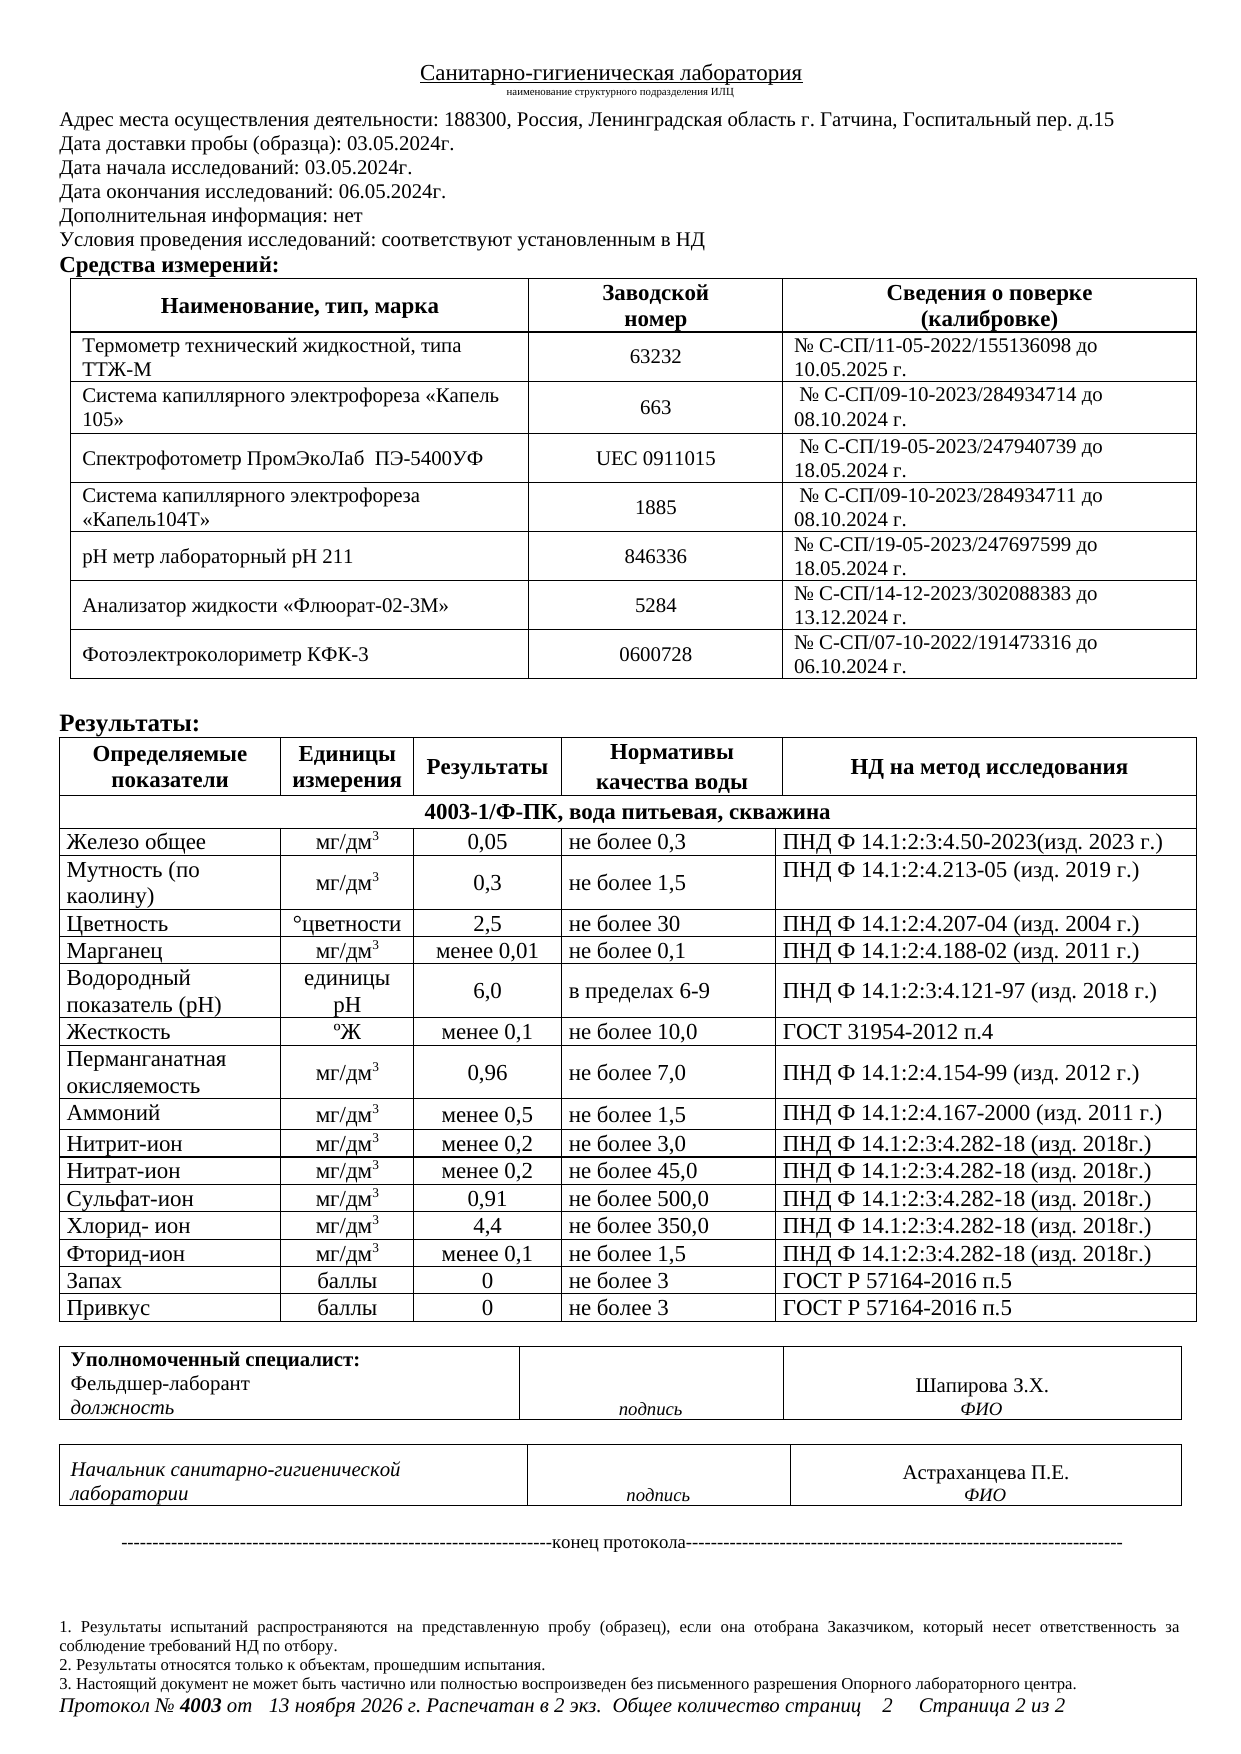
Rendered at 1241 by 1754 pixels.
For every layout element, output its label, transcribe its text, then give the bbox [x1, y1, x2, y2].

table_header Единицы измерения [281, 738, 413, 794]
table_cell 0,3 [414, 856, 561, 908]
table_cell Мутность (по каолину) [60, 856, 280, 908]
table_cell ПНД Ф 14.1:2:3:4.121-97 (изд. 2018 г.) [776, 964, 1196, 1017]
table_cell не более 0,3 [562, 829, 775, 855]
table_cell ºЖ [281, 1018, 413, 1044]
table_cell не более 3 [562, 1294, 775, 1321]
table_cell мг/дм3 [281, 1185, 413, 1211]
table_cell 0,96 [414, 1046, 561, 1098]
table_cell мг/дм3 [281, 1240, 413, 1266]
table_header Нормативы качества воды [562, 738, 782, 794]
table_cell °цветности [281, 910, 413, 936]
table_cell Водородный показатель (рН) [60, 964, 280, 1017]
table_cell 0600728 [529, 630, 782, 678]
table_cell менее 0,2 [414, 1158, 561, 1184]
table_cell Запах [60, 1267, 280, 1293]
table_cell мг/дм3 [281, 937, 413, 963]
table_cell Термометр технический жидкостной, типа ТТЖ-М [71, 333, 528, 381]
table_cell ПНД Ф 14.1:2:4.207-04 (изд. 2004 г.) [776, 910, 1196, 936]
table_cell Хлорид- ион [60, 1212, 280, 1238]
table_cell ГОСТ Р 57164-2016 п.5 [776, 1267, 1196, 1293]
table_cell Жесткость [60, 1018, 280, 1044]
table_cell не более 1,5 [562, 1240, 775, 1266]
table_cell 0 [414, 1294, 561, 1321]
table_cell ПНД Ф 14.1:2:3:4.50-2023(изд. 2023 г.) [776, 829, 1196, 855]
table_cell менее 0,1 [414, 1240, 561, 1266]
table_cell 5284 [529, 581, 782, 629]
text Дата начала исследований: 03.05.2024г. [59, 155, 1181, 179]
table_cell в пределах 6-9 [562, 964, 775, 1017]
text наименование структурного подразделения ИЛЦ [59, 85, 1181, 107]
text Средства измерений: [59, 251, 1181, 278]
table_cell баллы [281, 1294, 413, 1321]
table_cell мг/дм3 [281, 1158, 413, 1184]
table_cell единицы рН [281, 964, 413, 1017]
table_header Шапирова З.Х. ФИО [784, 1347, 1181, 1419]
table_cell не более 30 [562, 910, 775, 936]
table_cell не более 3,0 [562, 1130, 775, 1156]
table_cell № C-CП/09-10-2023/284934714 до 08.10.2024 г. [783, 382, 1196, 432]
table_cell ГОСТ 31954-2012 п.4 [776, 1018, 1196, 1044]
table_cell ПНД Ф 14.1:2:4.188-02 (изд. 2011 г.) [776, 937, 1196, 963]
table_cell Спектрофотометр ПромЭкоЛаб ПЭ-5400УФ [71, 434, 528, 482]
table_cell ПНД Ф 14.1:2:3:4.282-18 (изд. 2018г.) [776, 1185, 1196, 1211]
table_cell мг/дм3 [281, 1099, 413, 1129]
table_cell не более 500,0 [562, 1185, 775, 1211]
table_cell 2,5 [414, 910, 561, 936]
table_cell Система капиллярного электрофореза «Капель104Т» [71, 483, 528, 531]
table_cell 0 [414, 1267, 561, 1293]
table_cell не более 1,5 [562, 1099, 775, 1129]
table_cell не более 7,0 [562, 1046, 775, 1098]
table_header Уполномоченный специалист: Фельдшер-лаборант должность [60, 1347, 519, 1419]
table_cell менее 0,01 [414, 937, 561, 963]
table_cell 1885 [529, 483, 782, 531]
table_cell Перманганатная окисляемость [60, 1046, 280, 1098]
table_cell ПНД Ф 14.1:2:4.167-2000 (изд. 2011 г.) [776, 1099, 1196, 1129]
table_cell № С-СП/14-12-2023/302088383 до 13.12.2024 г. [783, 581, 1196, 629]
table_cell ПНД Ф 14.1:2:3:4.282-18 (изд. 2018г.) [776, 1158, 1196, 1184]
table_cell ПНД Ф 14.1:2:3:4.282-18 (изд. 2018г.) [776, 1130, 1196, 1156]
table_cell 846336 [529, 532, 782, 580]
table_cell № С-СП/19-05-2023/247697599 до 18.05.2024 г. [783, 532, 1196, 580]
table_cell Анализатор жидкости «Флюорат-02-3М» [71, 581, 528, 629]
table_cell № C-CП/11-05-2022/155136098 до 10.05.2025 г. [783, 333, 1196, 381]
table_header подпись [520, 1347, 783, 1419]
table_cell 0,91 [414, 1185, 561, 1211]
text Санитарно-гигиеническая лаборатория [59, 59, 1181, 85]
table_cell баллы [281, 1267, 413, 1293]
table_cell ПНД Ф 14.1:2:3:4.282-18 (изд. 2018г.) [776, 1240, 1196, 1266]
table_cell не более 0,1 [562, 937, 775, 963]
table_cell не более 3 [562, 1267, 775, 1293]
table_cell № C-CП/09-10-2023/284934711 до 08.10.2024 г. [783, 483, 1196, 531]
text Дополнительная информация: нет [59, 203, 1181, 227]
table_cell Система капиллярного электрофореза «Капель 105» [71, 382, 528, 432]
table_cell Нитрат-ион [60, 1158, 280, 1184]
table_cell Фотоэлектроколориметр КФК-3 [71, 630, 528, 678]
table_header Астраханцева П.Е. ФИО [791, 1445, 1181, 1505]
table_cell мг/дм3 [281, 1212, 413, 1238]
table_cell Аммоний [60, 1099, 280, 1129]
table_header Заводской номер [529, 279, 782, 331]
table_cell мг/дм3 [281, 829, 413, 855]
table_cell Сульфат-ион [60, 1185, 280, 1211]
table_cell ГОСТ Р 57164-2016 п.5 [776, 1294, 1196, 1321]
table_cell Марганец [60, 937, 280, 963]
table_cell ПНД Ф 14.1:2:4.154-99 (изд. 2012 г.) [776, 1046, 1196, 1098]
text Условия проведения исследований: соответствуют установленным в НД [59, 227, 1181, 251]
table_cell 4,4 [414, 1212, 561, 1238]
table_cell № С-СП/19-05-2023/247940739 до 18.05.2024 г. [783, 434, 1196, 482]
table_cell Привкус [60, 1294, 280, 1321]
table_cell 63232 [529, 333, 782, 381]
table_cell менее 0,2 [414, 1130, 561, 1156]
table_cell менее 0,5 [414, 1099, 561, 1129]
table_header Начальник санитарно-гигиенической лаборатории [60, 1445, 527, 1505]
table_cell 6,0 [414, 964, 561, 1017]
table_header подпись [528, 1445, 790, 1505]
table_header Определяемые показатели [60, 738, 280, 794]
table_header Результаты [414, 738, 561, 794]
table_cell ПНД Ф 14.1:2:4.213-05 (изд. 2019 г.) [776, 856, 1196, 908]
table_cell 0,05 [414, 829, 561, 855]
table_cell рН метр лабораторный рН 211 [71, 532, 528, 580]
table_cell мг/дм3 [281, 856, 413, 908]
table_cell мг/дм3 [281, 1130, 413, 1156]
table_cell 4003-1/Ф-ПК, вода питьевая, скважина [60, 796, 1196, 827]
table_cell не более 350,0 [562, 1212, 775, 1238]
table_cell Цветность [60, 910, 280, 936]
table_cell не более 45,0 [562, 1158, 775, 1184]
table_cell Железо общее [60, 829, 280, 855]
table_header Сведения о поверке (калибровке) [783, 279, 1196, 331]
table_cell 663 [529, 382, 782, 432]
table_header НД на метод исследования [783, 738, 1196, 794]
text ---------------------------------------------------------------------конец протокола---------------------------------------------------------------------- [59, 1531, 1181, 1552]
text Дата доставки пробы (образца): 03.05.2024г. [59, 131, 1181, 155]
table_header Наименование, тип, марка [71, 279, 528, 331]
table_cell менее 0,1 [414, 1018, 561, 1044]
table_cell № C-CП/07-10-2022/191473316 до 06.10.2024 г. [783, 630, 1196, 678]
table_cell мг/дм3 [281, 1046, 413, 1098]
table_cell Нитрит-ион [60, 1130, 280, 1156]
text Результаты: [59, 708, 1181, 737]
table_cell не более 10,0 [562, 1018, 775, 1044]
table_cell ПНД Ф 14.1:2:3:4.282-18 (изд. 2018г.) [776, 1212, 1196, 1238]
text Дата окончания исследований: 06.05.2024г. [59, 179, 1181, 203]
table_cell UEC 0911015 [529, 434, 782, 482]
table_cell не более 1,5 [562, 856, 775, 908]
text Адрес места осуществления деятельности: 188300, Россия, Ленинградская область г. Гатчина, Госпитальный пер. д.15 [59, 107, 1181, 131]
table_cell Фторид-ион [60, 1240, 280, 1266]
